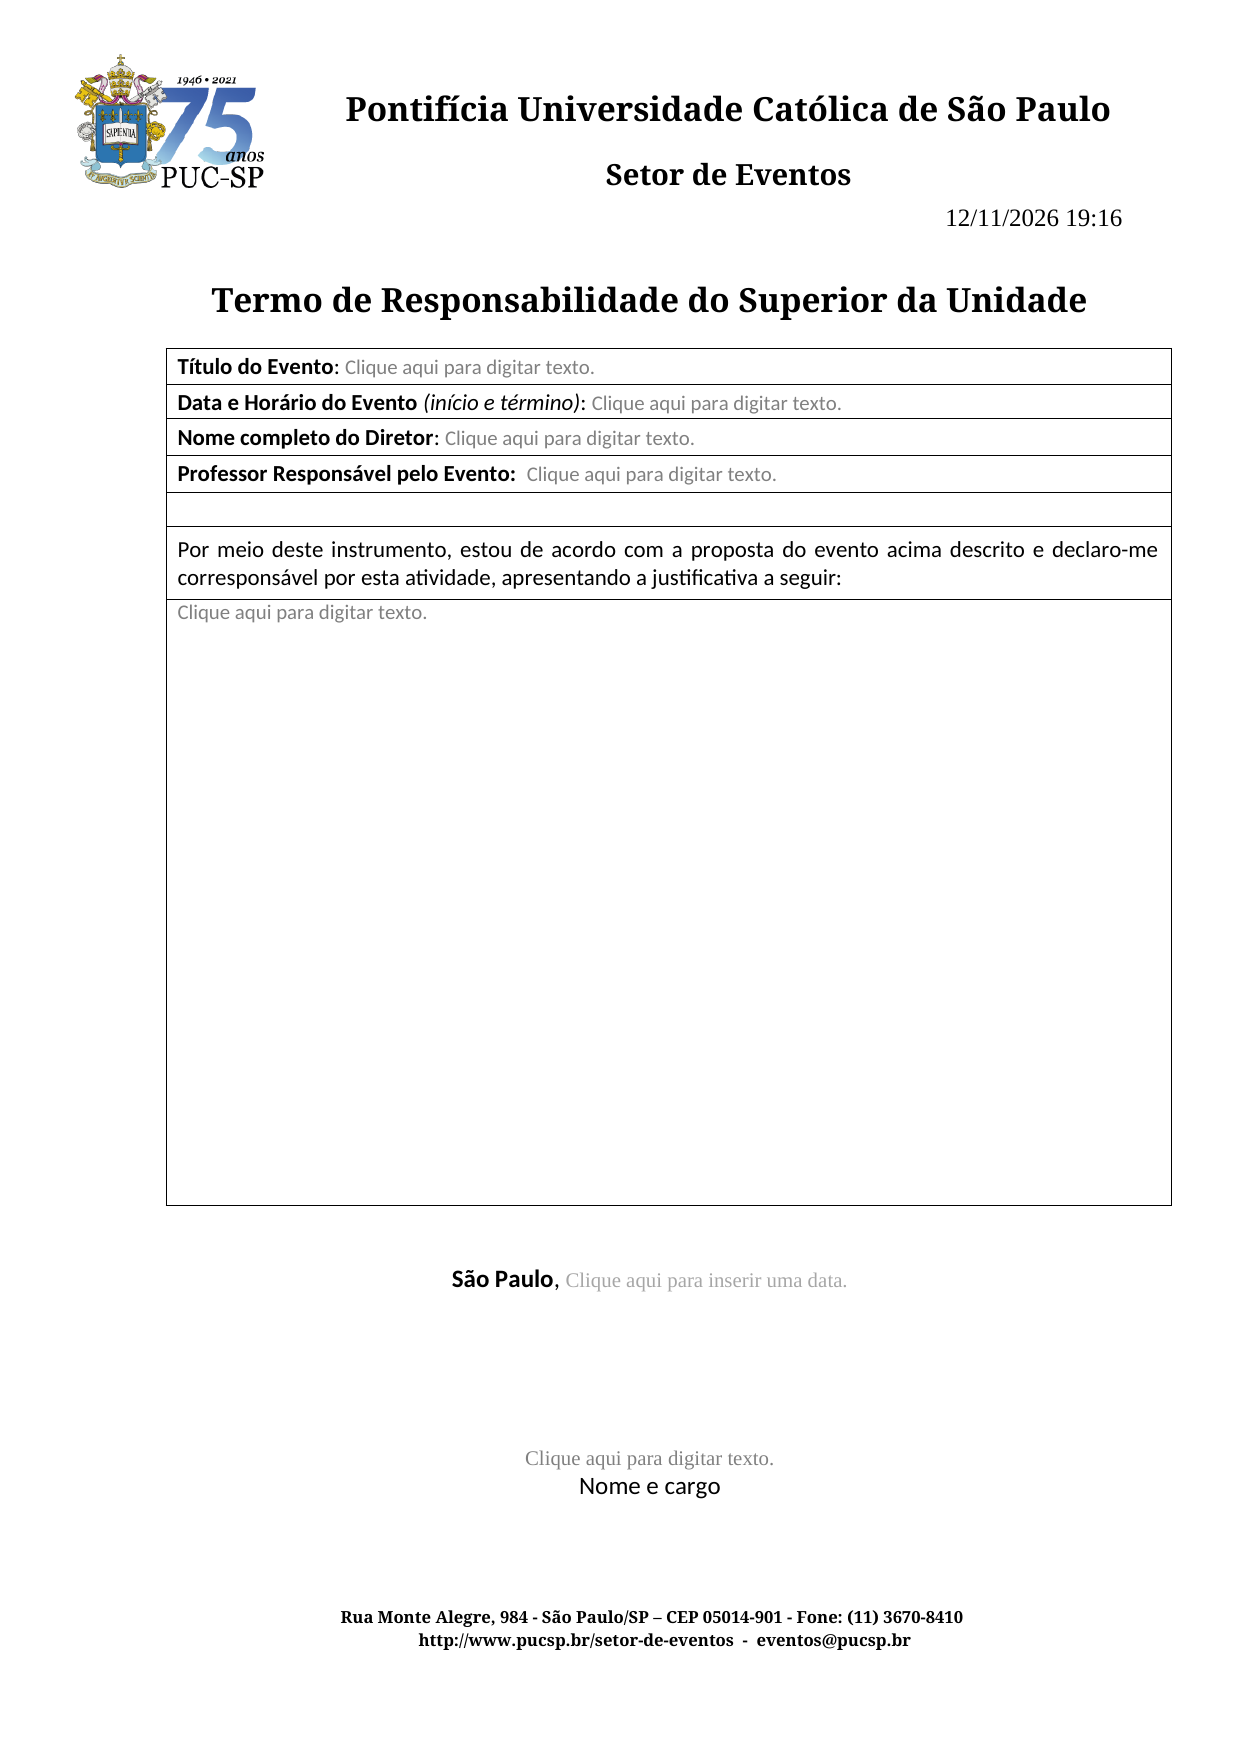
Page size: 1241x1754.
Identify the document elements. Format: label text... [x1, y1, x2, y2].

text São Paulo, [177, 1263, 1122, 1293]
table_cell Nome completo do Diretor: [167, 419, 1171, 454]
table_header Título do Evento: [167, 349, 1171, 384]
table_cell Professor Responsável pelo Evento: [167, 456, 1171, 492]
table_cell [167, 493, 1171, 526]
text Nome e cargo [177, 1470, 1122, 1501]
picture [46, 40, 296, 217]
text Termo de Responsabilidade do Superior da Unidade [177, 277, 1122, 322]
table_cell Data e Horário do Evento (início e término): [167, 385, 1171, 418]
table_cell [167, 600, 1171, 1205]
table_cell Por meio deste instrumento, estou de acordo com a proposta do evento acima descrito e declaro-me corresponsável por esta atividade, apresentando a justificativa a seguir: [167, 527, 1171, 598]
